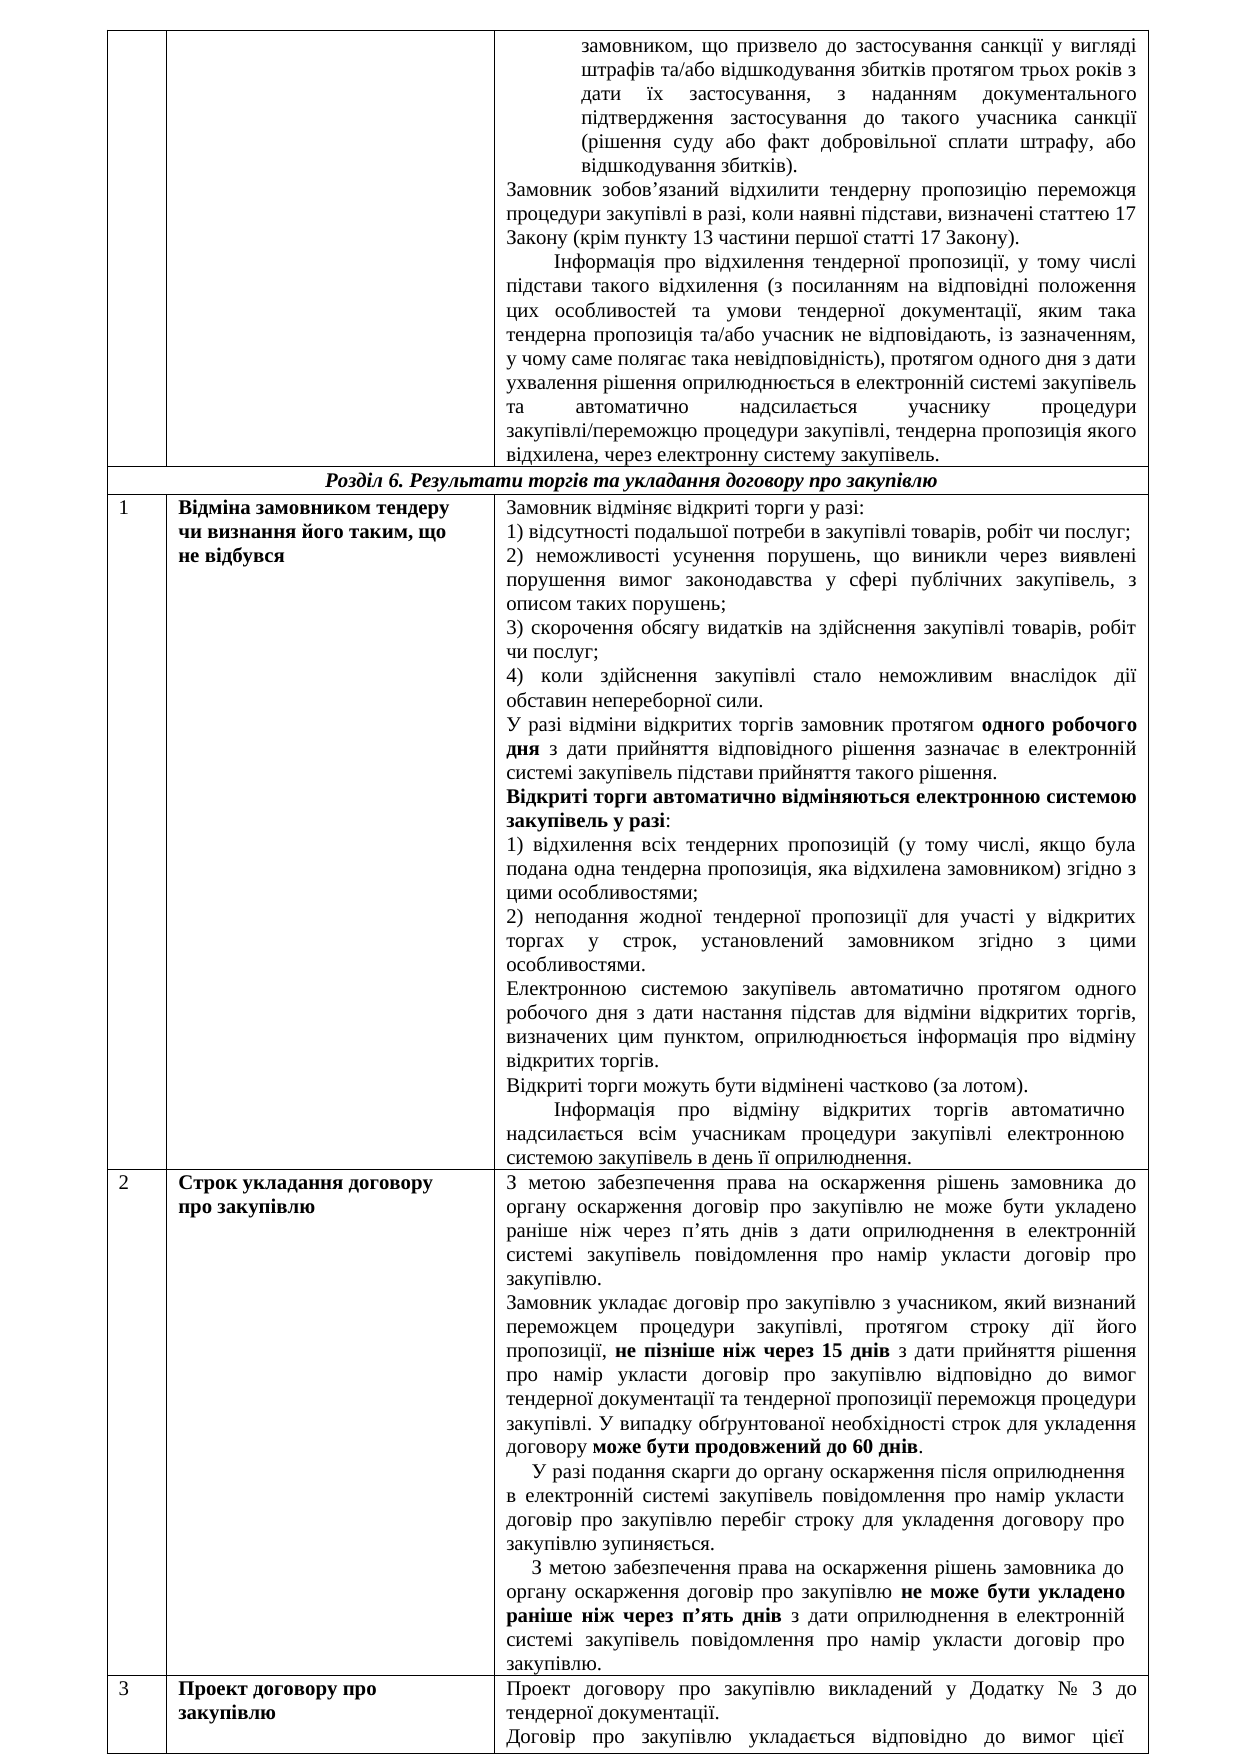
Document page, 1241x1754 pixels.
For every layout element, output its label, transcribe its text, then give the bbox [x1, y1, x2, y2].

table_cell З метою забезпечення права на оскарження рішень замовника до органу оскарження договір про закупівлю не може бути укладено раніше ніж через п’ять днів з дати оприлюднення в електронній системі закупівель повідомлення про намір укласти договір про закупівлю. Замовник укладає договір про закупівлю з учасником, який визнаний переможцем процедури закупівлі, протягом строку дії його пропозиції, не пізніше ніж через 15 днів з дати прийняття рішення про намір укласти договір про закупівлю відповідно до вимог тендерної документації та тендерної пропозиції переможця процедури закупівлі. У випадку обґрунтованої необхідності строк для укладення договору може бути продовжений до 60 днів. У разі подання скарги до органу оскарження після оприлюднення в електронній системі закупівель повідомлення про намір укласти договір про закупівлю перебіг строку для укладення договору про закупівлю зупиняється. З метою забезпечення права на оскарження рішень замовника до органу оскарження договір про закупівлю не може бути укладено раніше ніж через п’ять днів з дати оприлюднення в електронній системі закупівель повідомлення про намір укласти договір про закупівлю. [495, 1170, 1148, 1675]
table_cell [167, 31, 494, 466]
table_cell Строк укладання договору про закупівлю [167, 1170, 494, 1675]
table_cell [495, 1676, 1148, 1753]
table_cell 1 [108, 495, 166, 1169]
table_cell Замовник відміняє відкриті торги у разі: 1) відсутності подальшої потреби в закупівлі товарів, робіт чи послуг; 2) неможливості усунення порушень, що виникли через виявлені порушення вимог законодавства у сфері публічних закупівель, з описом таких порушень; 3) скорочення обсягу видатків на здійснення закупівлі товарів, робіт чи послуг; 4) коли здійснення закупівлі стало неможливим внаслідок дії обставин непереборної сили. У разі відміни відкритих торгів замовник протягом одного робочого дня з дати прийняття відповідного рішення зазначає в електронній системі закупівель підстави прийняття такого рішення. Відкриті торги автоматично відміняються електронною системою закупівель у разі: 1) відхилення всіх тендерних пропозицій (у тому числі, якщо була подана одна тендерна пропозиція, яка відхилена замовником) згідно з цими особливостями; 2) неподання жодної тендерної пропозиції для участі у відкритих торгах у строк, установлений замовником згідно з цими особливостями. Електронною системою закупівель автоматично протягом одного робочого дня з дати настання підстав для відміни відкритих торгів, визначених цим пунктом, оприлюднюється інформація про відміну відкритих торгів. Відкриті торги можуть бути відмінені частково (за лотом). Інформація про відміну відкритих торгів автоматично надсилається всім учасникам процедури закупівлі електронною системою закупівель в день її оприлюднення. [495, 495, 1148, 1169]
table_cell 3 [108, 31, 166, 466]
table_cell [495, 31, 1148, 466]
table_cell Відміна замовником тендеру чи визнання його таким, що не відбувся [167, 495, 494, 1169]
table_cell Розділ 6. Результати торгів та укладання договору про закупівлю [108, 467, 1148, 494]
table_cell 2 [108, 1170, 166, 1675]
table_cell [167, 1676, 494, 1753]
table_cell 3 [108, 1676, 166, 1753]
